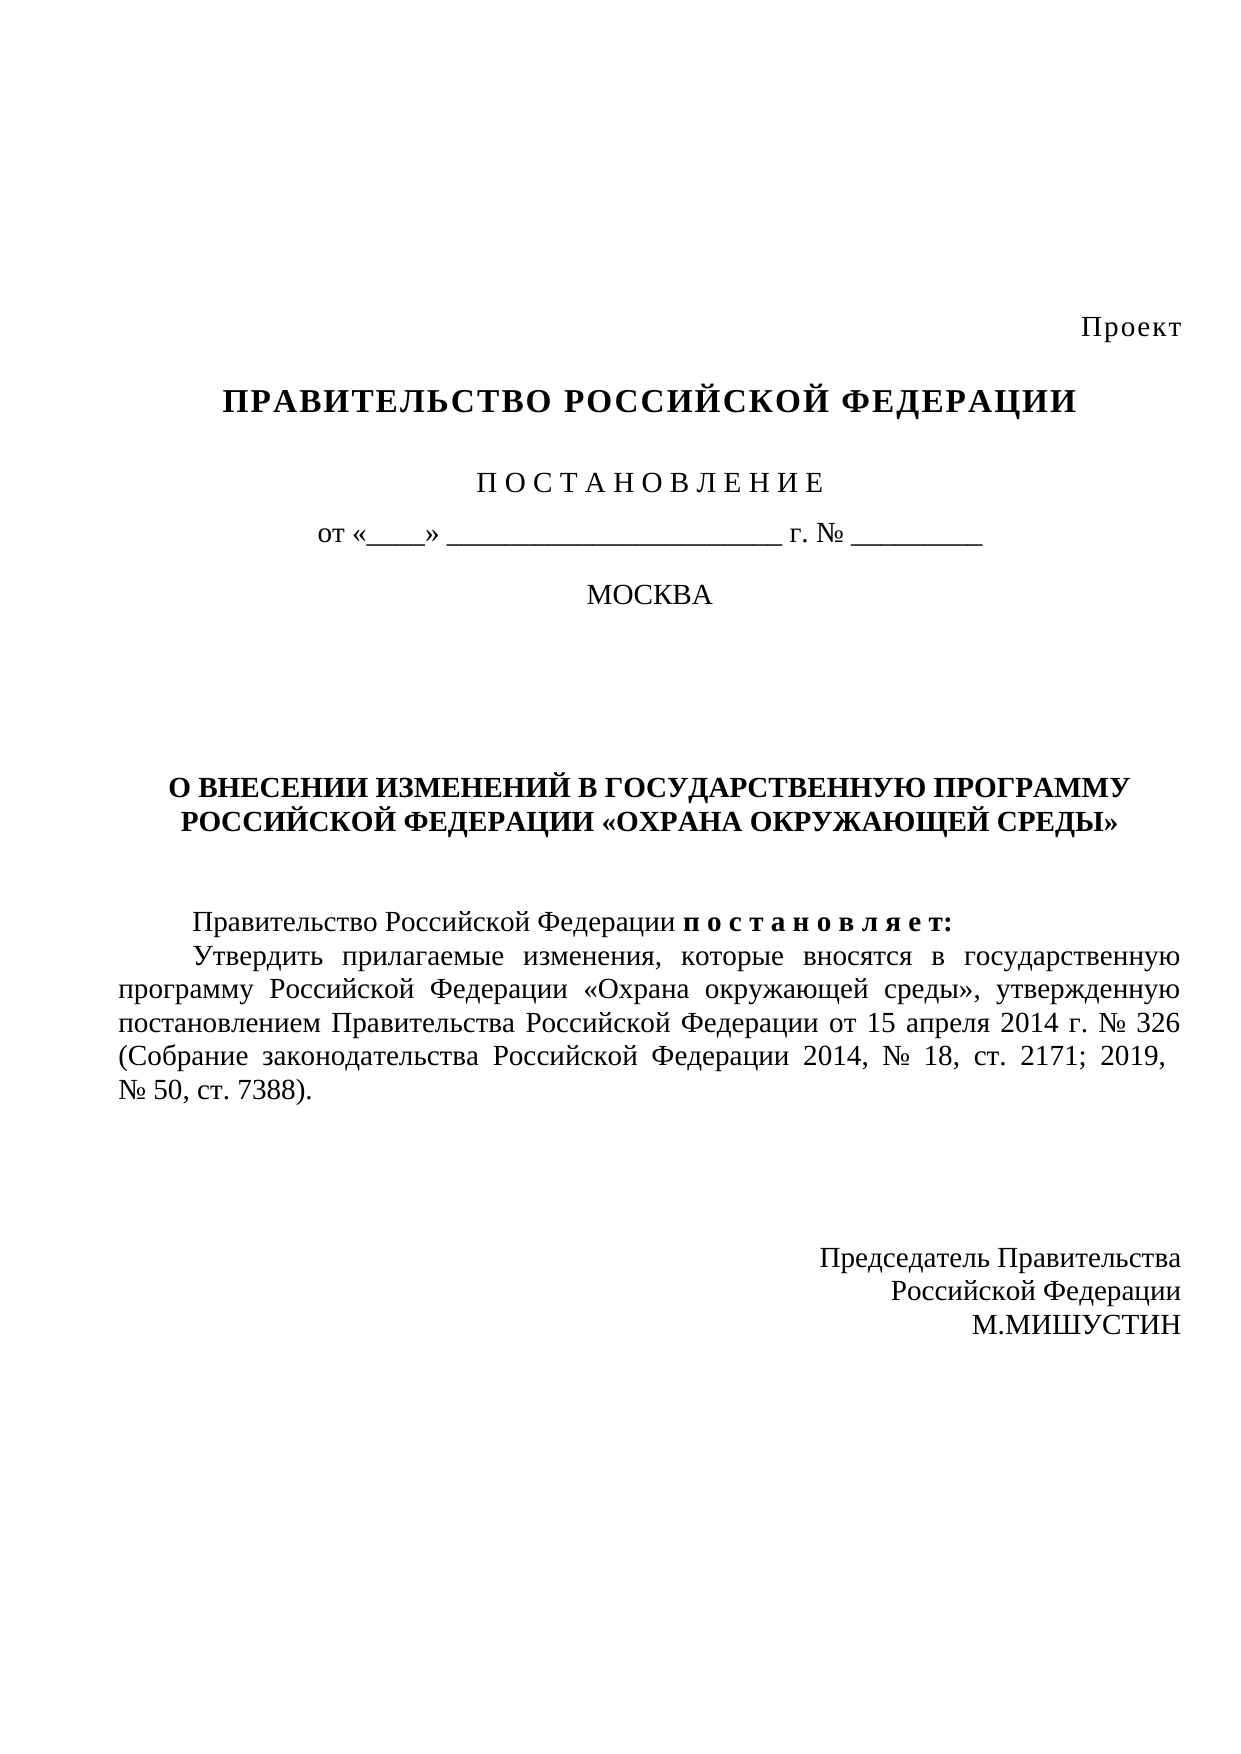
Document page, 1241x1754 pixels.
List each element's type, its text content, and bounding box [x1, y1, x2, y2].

text Утвердить прилагаемые изменения, которые вносятся в государственную программу Российской Федерации «Охрана окружающей среды», утвержденную постановлением Правительства Российской Федерации от 15 апреля 2014 г. № 326 (Собрание законодательства Российской Федерации 2014, № 18, ст. 2171; 2019, № 50, ст. 7388). [118, 938, 1181, 1106]
text от «____» _______________________ г. № _________ [118, 503, 1181, 553]
text Проект [118, 309, 1181, 342]
title О внесении изменений в государственную программу Российской Федерации «Охрана окружающей среды» [118, 770, 1181, 837]
text М.МИШУСТИН [118, 1307, 1181, 1340]
text Российской Федерации [118, 1273, 1181, 1307]
text ПРАВИТЕЛЬСТВО РОССИЙСКОЙ ФЕДЕРАЦИИ [118, 381, 1181, 419]
title Правительство Российской Федерации п о с т а н о в л я е т: [118, 904, 1181, 938]
text П О С Т А Н О В Л Е Н И Е [118, 453, 1181, 503]
text Председатель Правительства [118, 1240, 1181, 1273]
